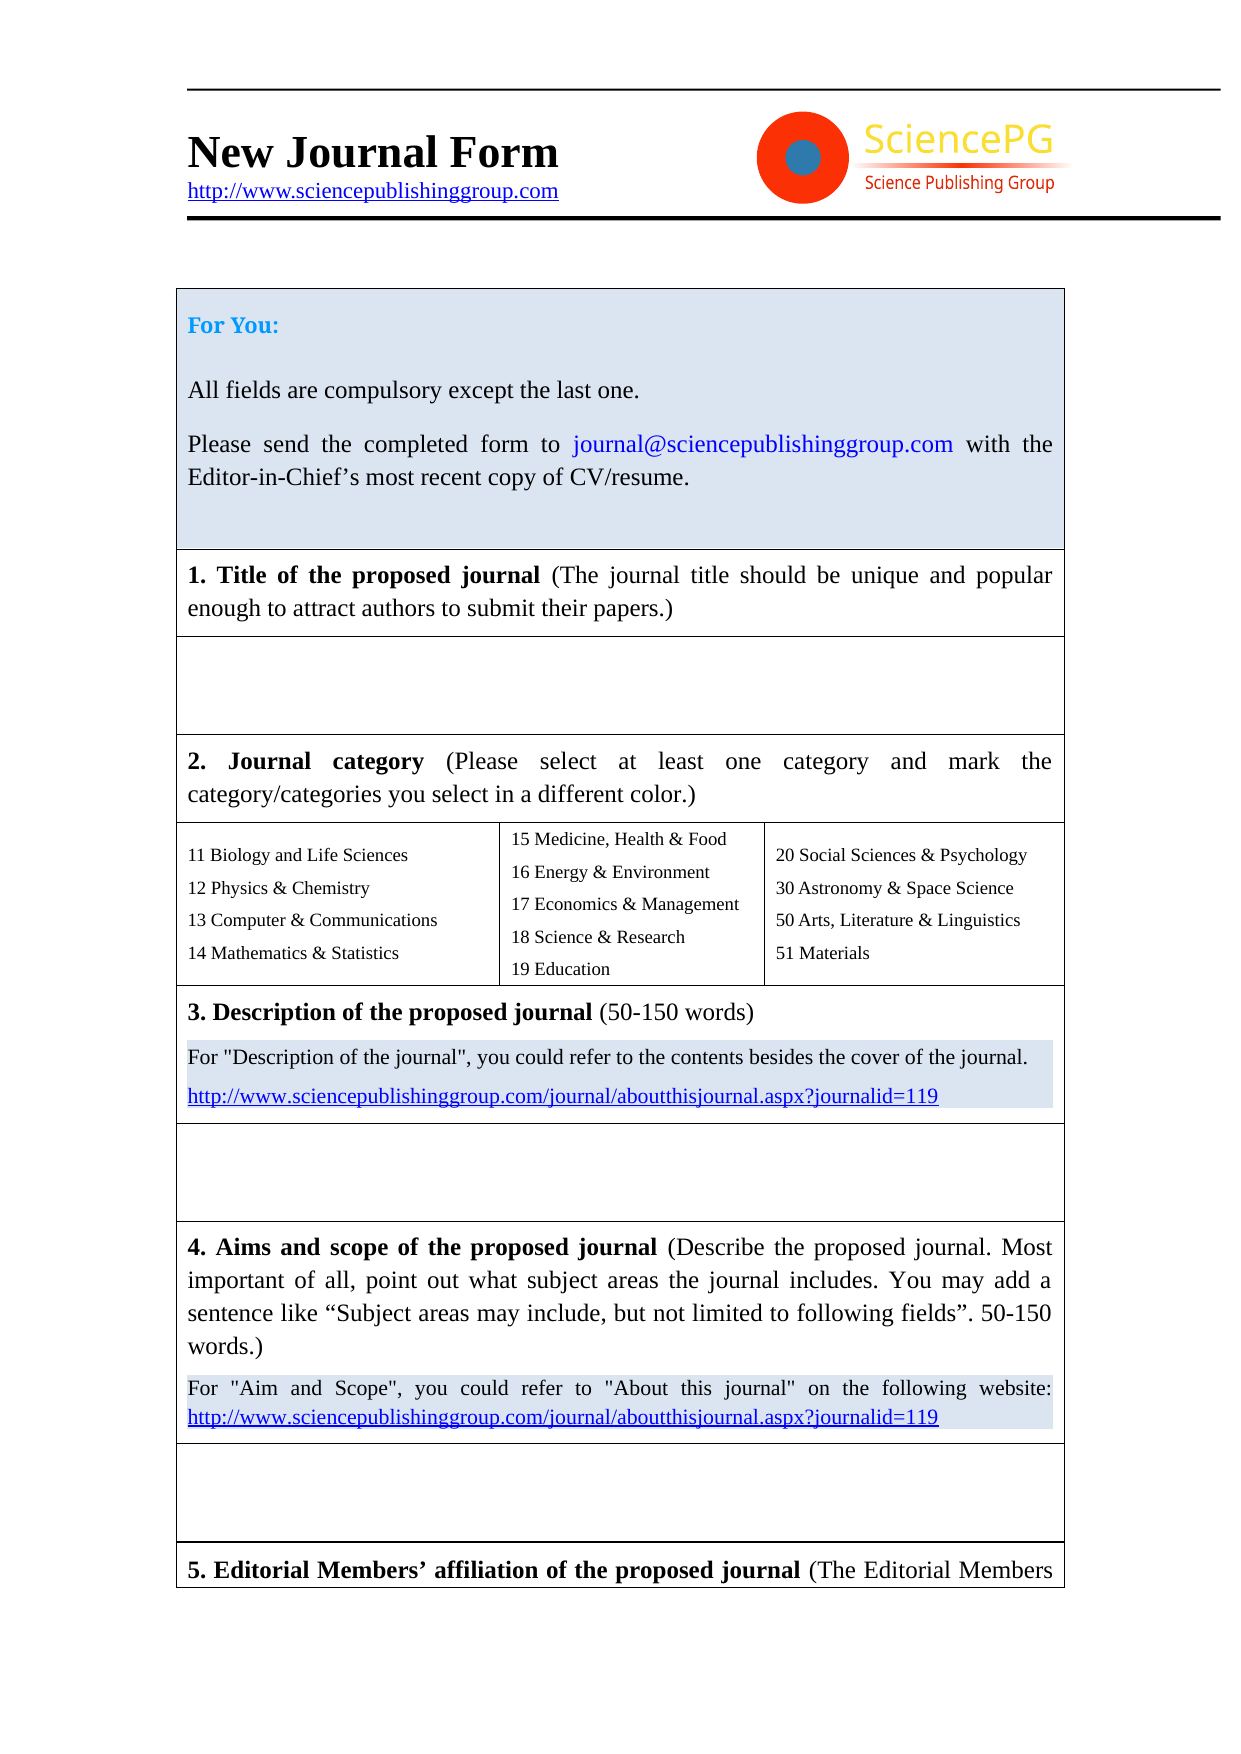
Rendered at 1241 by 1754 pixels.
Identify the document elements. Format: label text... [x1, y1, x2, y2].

table_cell [177, 1444, 1064, 1541]
table_cell 3. Description of the proposed journal (50-150 words) For "Description of the journal", you could refer to the contents besides the cover of the journal. http://www.sciencepublishinggroup.com/journal/aboutthisjournal.aspx?journalid=119 [177, 986, 1064, 1122]
table_cell 4. Aims and scope of the proposed journal (Describe the proposed journal. Most important of all, point out what subject areas the journal includes. You may add a sentence like “Subject areas may include, but not limited to following fields”. 50-150 words.) For "Aim and Scope", you could refer to "About this journal" on the following website: http://www.sciencepublishinggroup.com/journal/aboutthisjournal.aspx?journalid=119 [177, 1222, 1064, 1443]
table_header For You: All fields are compulsory except the last one. Please send the completed form to journal@sciencepublishinggroup.com with the Editor-in-Chief’s most recent copy of CV/resume. [177, 289, 1064, 548]
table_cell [177, 1543, 1064, 1587]
table_cell [177, 1124, 1064, 1221]
table_cell 11 Biology and Life Sciences 12 Physics & Chemistry 13 Computer & Communications 14 Mathematics & Statistics [177, 823, 499, 985]
table_cell 1. Title of the proposed journal (The journal title should be unique and popular enough to attract authors to submit their papers.) [177, 550, 1064, 636]
table_cell 15 Medicine, Health & Food 16 Energy & Environment 17 Economics & Management 18 Science & Research 19 Education [500, 823, 764, 985]
table_cell [177, 637, 1064, 734]
table_cell 20 Social Sciences & Psychology 30 Astronomy & Space Science 50 Arts, Literature & Linguistics 51 Materials [765, 823, 1064, 985]
table_cell 2. Journal category (Please select at least one category and mark the category/categories you select in a different color.) [177, 735, 1064, 822]
